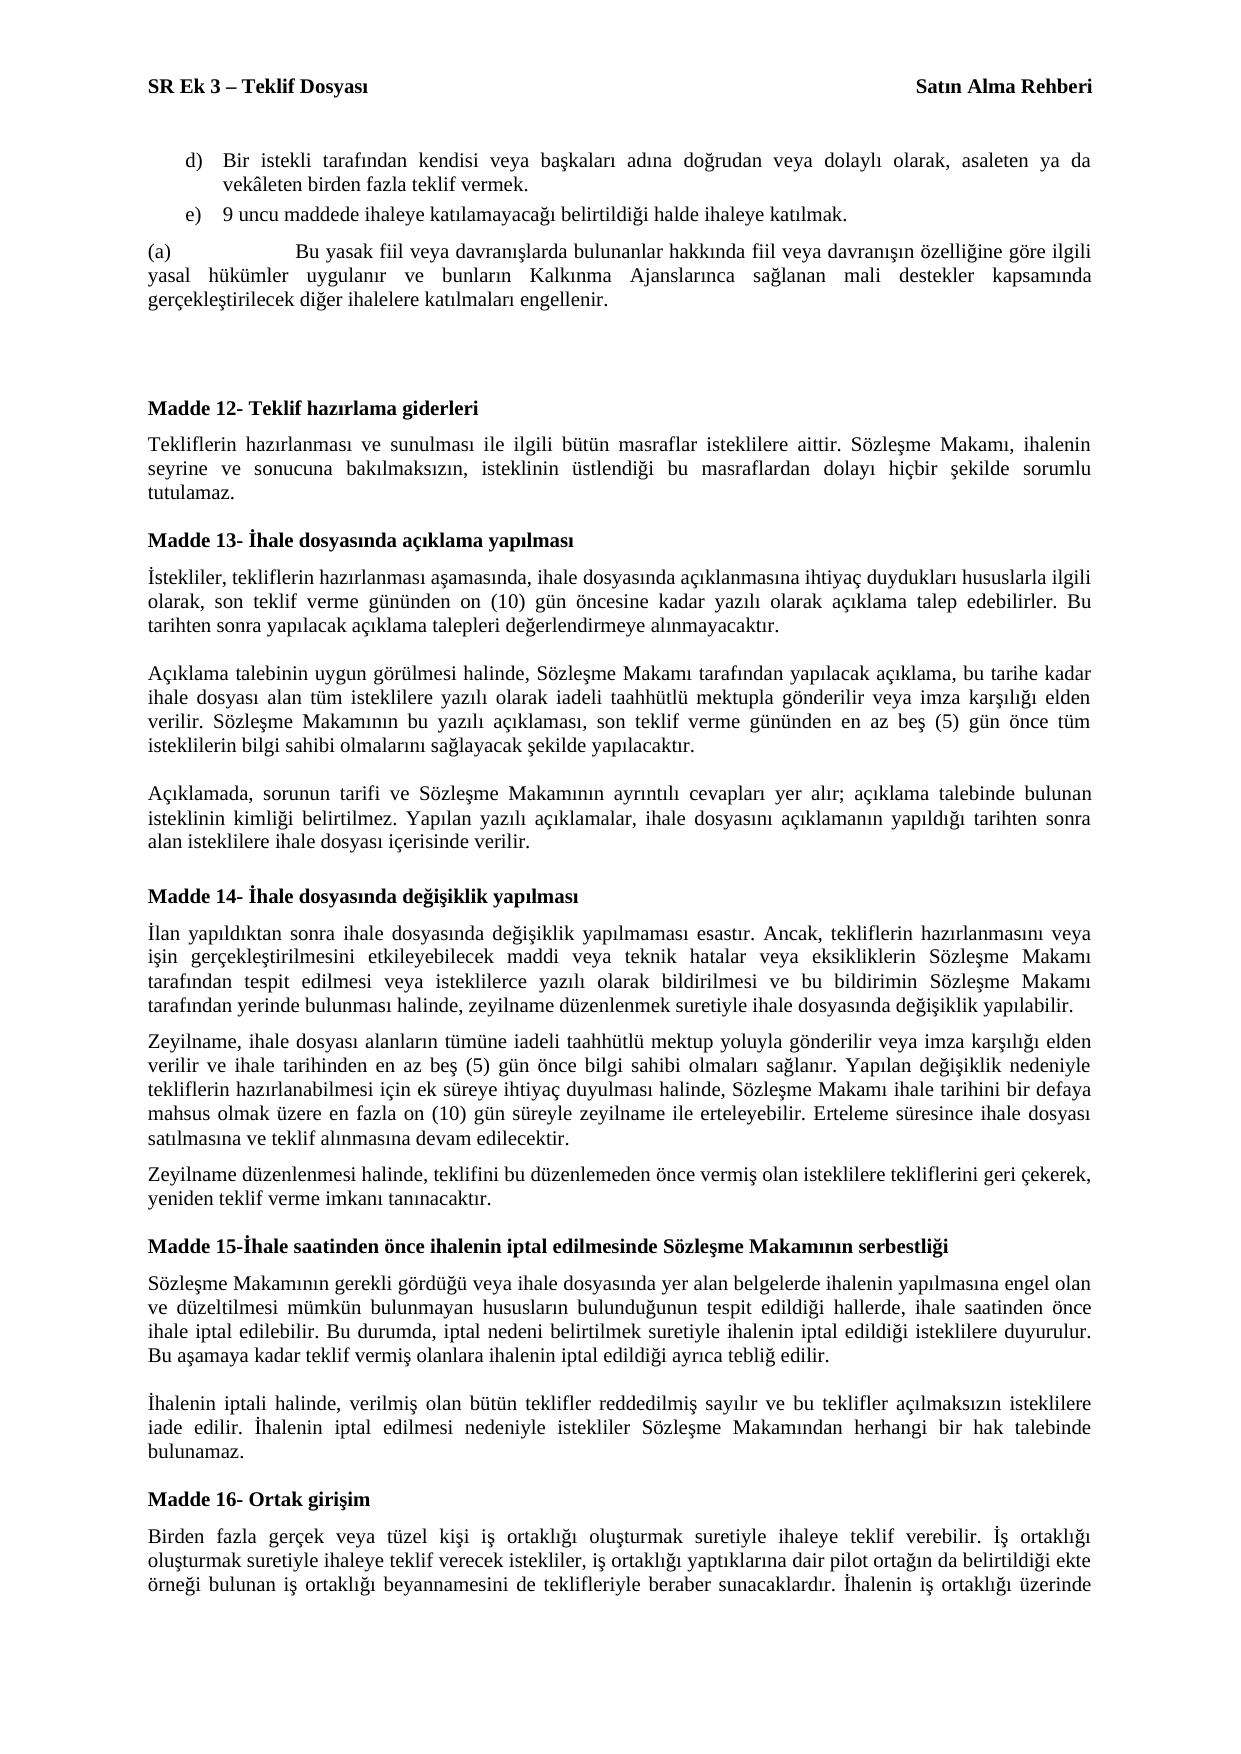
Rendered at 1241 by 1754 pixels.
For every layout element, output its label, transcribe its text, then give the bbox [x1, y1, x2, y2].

text Bu yasak fiil veya davranışlarda bulunanlar hakkında fiil veya davranışın özelliğine göre ilgili yasal hükümler uygulanır ve bunların Kalkınma Ajanslarınca sağlanan mali destekler kapsamında gerçekleştirilecek diğer ihalelere katılmaları engellenir. [148, 238, 1093, 311]
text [148, 1524, 1093, 1596]
text Madde 13- İhale dosyasında açıklama yapılması [148, 528, 1093, 552]
text Madde 15-İhale saatinden önce ihalenin iptal edilmesinde Sözleşme Makamının serbestliği [148, 1234, 1093, 1258]
text İhalenin iptali halinde, verilmiş olan bütün teklifler reddedilmiş sayılır ve bu teklifler açılmaksızın isteklilere iade edilir. İhalenin iptal edilmesi nedeniyle istekliler Sözleşme Makamından herhangi bir hak talebinde bulunamaz. [148, 1391, 1093, 1463]
text Zeyilname düzenlenmesi halinde, teklifini bu düzenlemeden önce vermiş olan isteklilere tekliflerini geri çekerek, yeniden teklif verme imkanı tanınacaktır. [148, 1162, 1093, 1210]
text Açıklamada, sorunun tarifi ve Sözleşme Makamının ayrıntılı cevapları yer alır; açıklama talebinde bulunan isteklinin kimliği belirtilmez. Yapılan yazılı açıklamalar, ihale dosyasını açıklamanın yapıldığı tarihten sonra alan isteklilere ihale dosyası içerisinde verilir. [148, 781, 1093, 853]
text Zeyilname, ihale dosyası alanların tümüne iadeli taahhütlü mektup yoluyla gönderilir veya imza karşılığı elden verilir ve ihale tarihinden en az beş (5) gün önce bilgi sahibi olmaları sağlanır. Yapılan değişiklik nedeniyle tekliflerin hazırlanabilmesi için ek süreye ihtiyaç duyulması halinde, Sözleşme Makamı ihale tarihini bir defaya mahsus olmak üzere en fazla on (10) gün süreyle zeyilname ile erteleyebilir. Erteleme süresince ihale dosyası satılmasına ve teklif alınmasına devam edilecektir. [148, 1029, 1093, 1149]
list 9 uncu maddede ihaleye katılamayacağı belirtildiği halde ihaleye katılmak. [185, 202, 1093, 226]
text Madde 12- Teklif hazırlama giderleri [148, 395, 1093, 419]
text Sözleşme Makamının gerekli gördüğü veya ihale dosyasında yer alan belgelerde ihalenin yapılmasına engel olan ve düzeltilmesi mümkün bulunmayan hususların bulunduğunun tespit edildiği hallerde, ihale saatinden önce ihale iptal edilebilir. Bu durumda, iptal nedeni belirtilmek suretiyle ihalenin iptal edildiği isteklilere duyurulur. Bu aşamaya kadar teklif vermiş olanlara ihalenin iptal edildiği ayrıca tebliğ edilir. [148, 1271, 1093, 1367]
text Tekliflerin hazırlanması ve sunulması ile ilgili bütün masraflar isteklilere aittir. Sözleşme Makamı, ihalenin seyrine ve sonucuna bakılmaksızın, isteklinin üstlendiği bu masraflardan dolayı hiçbir şekilde sorumlu tutulamaz. [148, 432, 1093, 504]
text İstekliler, tekliflerin hazırlanması aşamasında, ihale dosyasında açıklanmasına ihtiyaç duydukları hususlarla ilgili olarak, son teklif verme gününden on (10) gün öncesine kadar yazılı olarak açıklama talep edebilirler. Bu tarihten sonra yapılacak açıklama talepleri değerlendirmeye alınmayacaktır. [148, 565, 1093, 637]
text Madde 16- Ortak girişim [148, 1487, 1093, 1511]
list Bir istekli tarafından kendisi veya başkaları adına doğrudan veya dolaylı olarak, asaleten ya da vekâleten birden fazla teklif vermek. [185, 148, 1093, 196]
text Açıklama talebinin uygun görülmesi halinde, Sözleşme Makamı tarafından yapılacak açıklama, bu tarihe kadar ihale dosyası alan tüm isteklilere yazılı olarak iadeli taahhütlü mektupla gönderilir veya imza karşılığı elden verilir. Sözleşme Makamının bu yazılı açıklaması, son teklif verme gününden en az beş (5) gün önce tüm isteklilerin bilgi sahibi olmalarını sağlayacak şekilde yapılacaktır. [148, 661, 1093, 757]
text İlan yapıldıktan sonra ihale dosyasında değişiklik yapılmaması esastır. Ancak, tekliflerin hazırlanmasını veya işin gerçekleştirilmesini etkileyebilecek maddi veya teknik hatalar veya eksikliklerin Sözleşme Makamı tarafından tespit edilmesi veya isteklilerce yazılı olarak bildirilmesi ve bu bildirimin Sözleşme Makamı tarafından yerinde bulunması halinde, zeyilname düzenlenmek suretiyle ihale dosyasında değişiklik yapılabilir. [148, 920, 1093, 1017]
text Madde 14- İhale dosyasında değişiklik yapılması [148, 884, 1093, 908]
